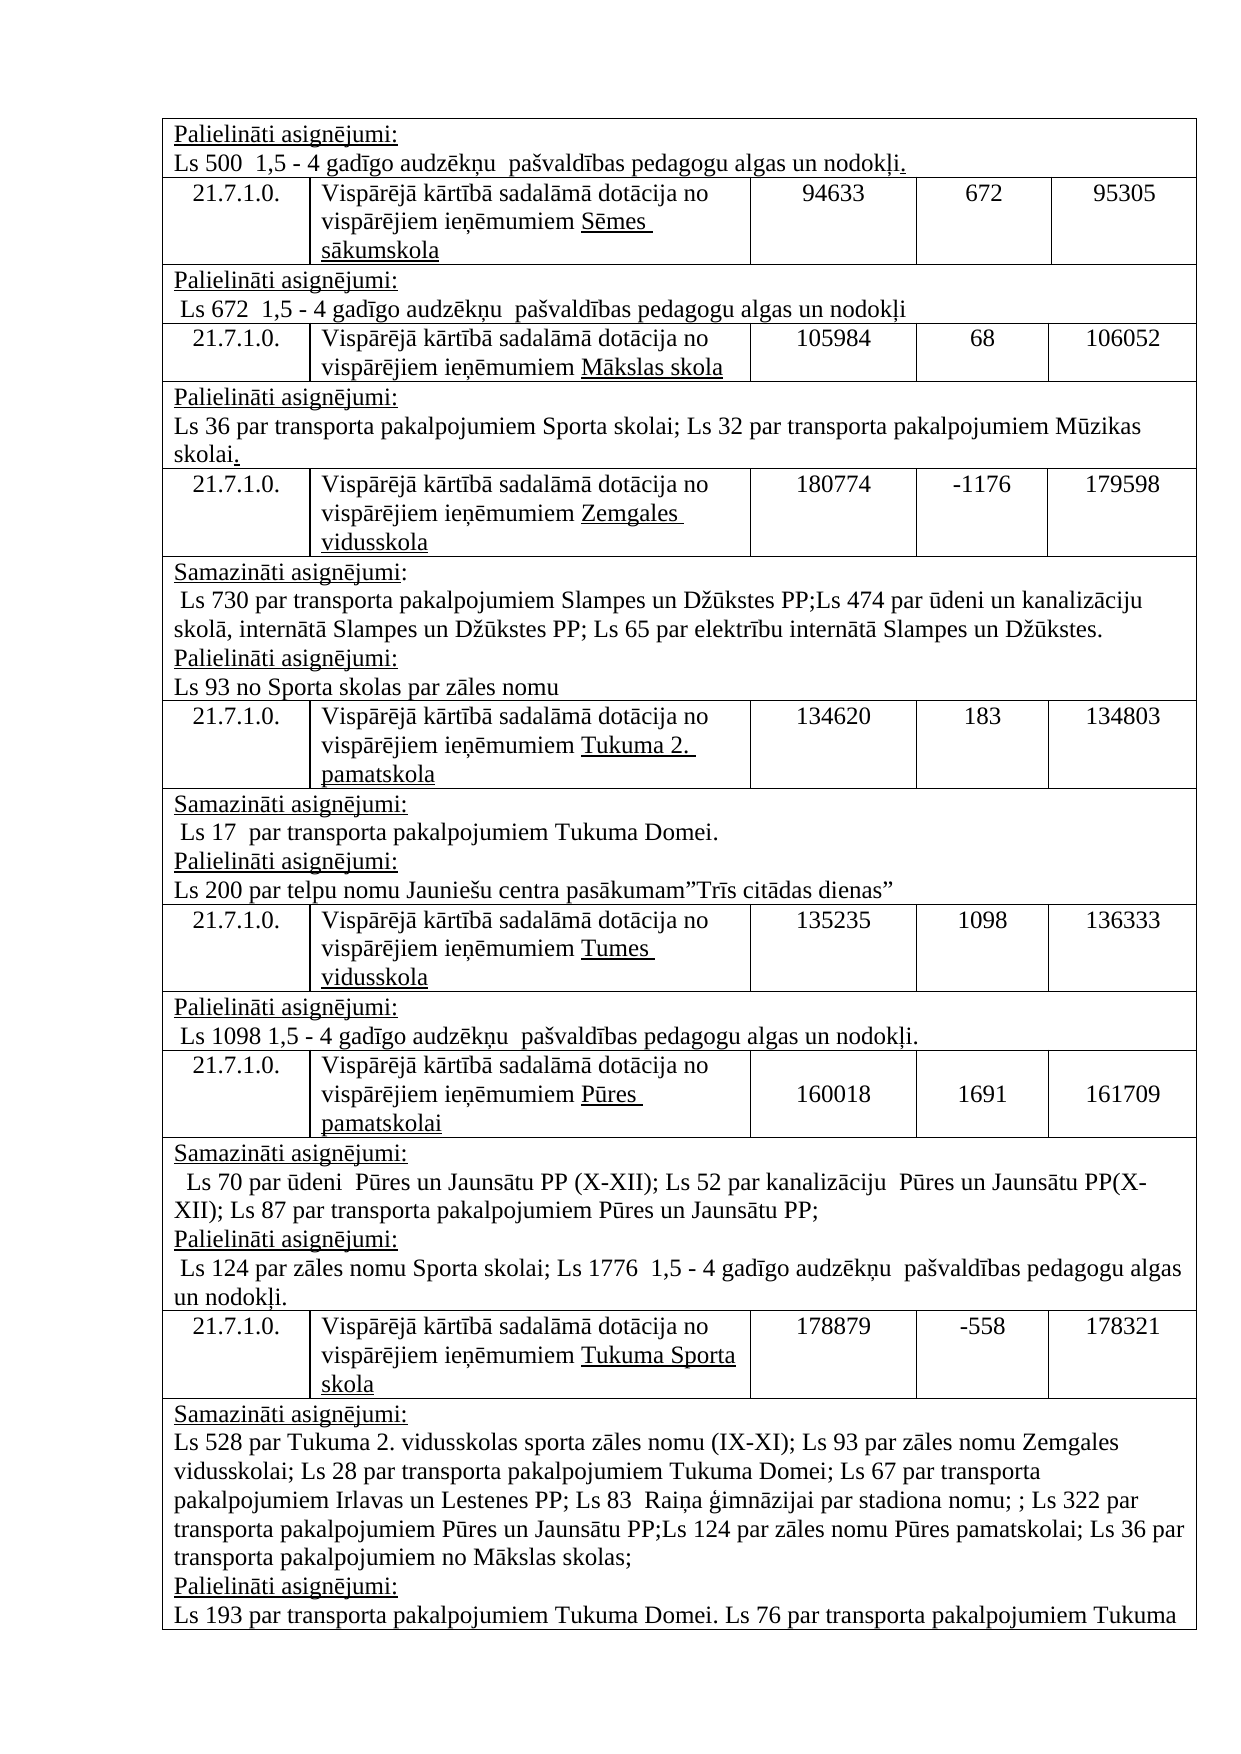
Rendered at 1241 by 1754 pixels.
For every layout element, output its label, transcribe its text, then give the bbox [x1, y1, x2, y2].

table_cell 21.7.1.0. [163, 905, 309, 991]
table_cell 1098 [917, 905, 1048, 991]
table_cell 21.7.1.0. [163, 1051, 309, 1137]
table_cell Palielināti asignējumi: Ls 36 par transporta pakalpojumiem Sporta skolai; Ls 32 par transporta pakalpojumiem Mūzikas skolai. [163, 382, 1196, 468]
table_cell Palielināti asignējumi: Ls 500 1,5 - 4 gadīgo audzēkņu pašvaldības pedagogu algas un nodokļi. [163, 119, 1196, 177]
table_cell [163, 1399, 1196, 1629]
table_cell 21.7.1.0. [163, 1311, 309, 1398]
table_cell Vispārējā kārtībā sadalāmā dotācija no vispārējiem ieņēmumiem Mākslas skola [311, 324, 750, 381]
table_cell 183 [917, 701, 1048, 788]
table_cell Samazināti asignējumi: Ls 17 par transporta pakalpojumiem Tukuma Domei. Palielināti asignējumi: Ls 200 par telpu nomu Jauniešu centra pasākumam”Trīs citādas dienas” [163, 789, 1196, 904]
table_cell -1176 [917, 469, 1047, 556]
table_cell 1691 [917, 1051, 1048, 1137]
table_cell Vispārējā kārtībā sadalāmā dotācija no vispārējiem ieņēmumiem Tukuma Sporta skola [311, 1311, 750, 1398]
table_cell 179598 [1048, 469, 1196, 556]
table_cell Samazināti asignējumi: Ls 730 par transporta pakalpojumiem Slampes un Džūkstes PP;Ls 474 par ūdeni un kanalizāciju skolā, internātā Slampes un Džūkstes PP; Ls 65 par elektrību internātā Slampes un Džūkstes. Palielināti asignējumi: Ls 93 no Sporta skolas par zāles nomu [163, 557, 1196, 700]
table_cell 180774 [751, 469, 916, 556]
table_cell 106052 [1049, 324, 1196, 381]
table_cell 21.7.1.0. [163, 324, 309, 381]
table_cell 135235 [751, 905, 916, 991]
table_cell -558 [917, 1311, 1048, 1398]
table_cell Vispārējā kārtībā sadalāmā dotācija no vispārējiem ieņēmumiem Tukuma 2. pamatskola [311, 701, 750, 788]
table_cell Samazināti asignējumi: Ls 70 par ūdeni Pūres un Jaunsātu PP (X-XII); Ls 52 par kanalizāciju Pūres un Jaunsātu PP(X-XII); Ls 87 par transporta pakalpojumiem Pūres un Jaunsātu PP; Palielināti asignējumi: Ls 124 par zāles nomu Sporta skolai; Ls 1776 1,5 - 4 gadīgo audzēkņu pašvaldības pedagogu algas un nodokļi. [163, 1138, 1196, 1310]
table_cell 134620 [751, 701, 916, 788]
table_cell 94633 [751, 178, 916, 264]
table_cell 95305 [1052, 178, 1196, 264]
table_cell 178879 [751, 1311, 916, 1398]
table_cell Vispārējā kārtībā sadalāmā dotācija no vispārējiem ieņēmumiem Tumes vidusskola [311, 905, 750, 991]
table_cell 178321 [1049, 1311, 1196, 1398]
table_cell 21.7.1.0. [163, 701, 309, 788]
table_cell 105984 [751, 324, 916, 381]
table_cell Palielināti asignējumi: Ls 672 1,5 - 4 gadīgo audzēkņu pašvaldības pedagogu algas un nodokļi [163, 265, 1196, 322]
table_cell Vispārējā kārtībā sadalāmā dotācija no vispārējiem ieņēmumiem Pūres pamatskolai [311, 1051, 750, 1137]
table_cell 161709 [1049, 1051, 1196, 1137]
table_cell 160018 [751, 1051, 916, 1137]
table_cell Vispārējā kārtībā sadalāmā dotācija no vispārējiem ieņēmumiem Zemgales vidusskola [311, 469, 750, 556]
table_cell 136333 [1049, 905, 1196, 991]
table_cell 21.7.1.0. [163, 178, 309, 264]
table_cell 672 [917, 178, 1051, 264]
table_cell Palielināti asignējumi: Ls 1098 1,5 - 4 gadīgo audzēkņu pašvaldības pedagogu algas un nodokļi. [163, 992, 1196, 1049]
table_cell Vispārējā kārtībā sadalāmā dotācija no vispārējiem ieņēmumiem Sēmes sākumskola [311, 178, 750, 264]
table_cell 68 [917, 324, 1048, 381]
table_cell 134803 [1049, 701, 1196, 788]
table_cell 21.7.1.0. [163, 469, 309, 556]
